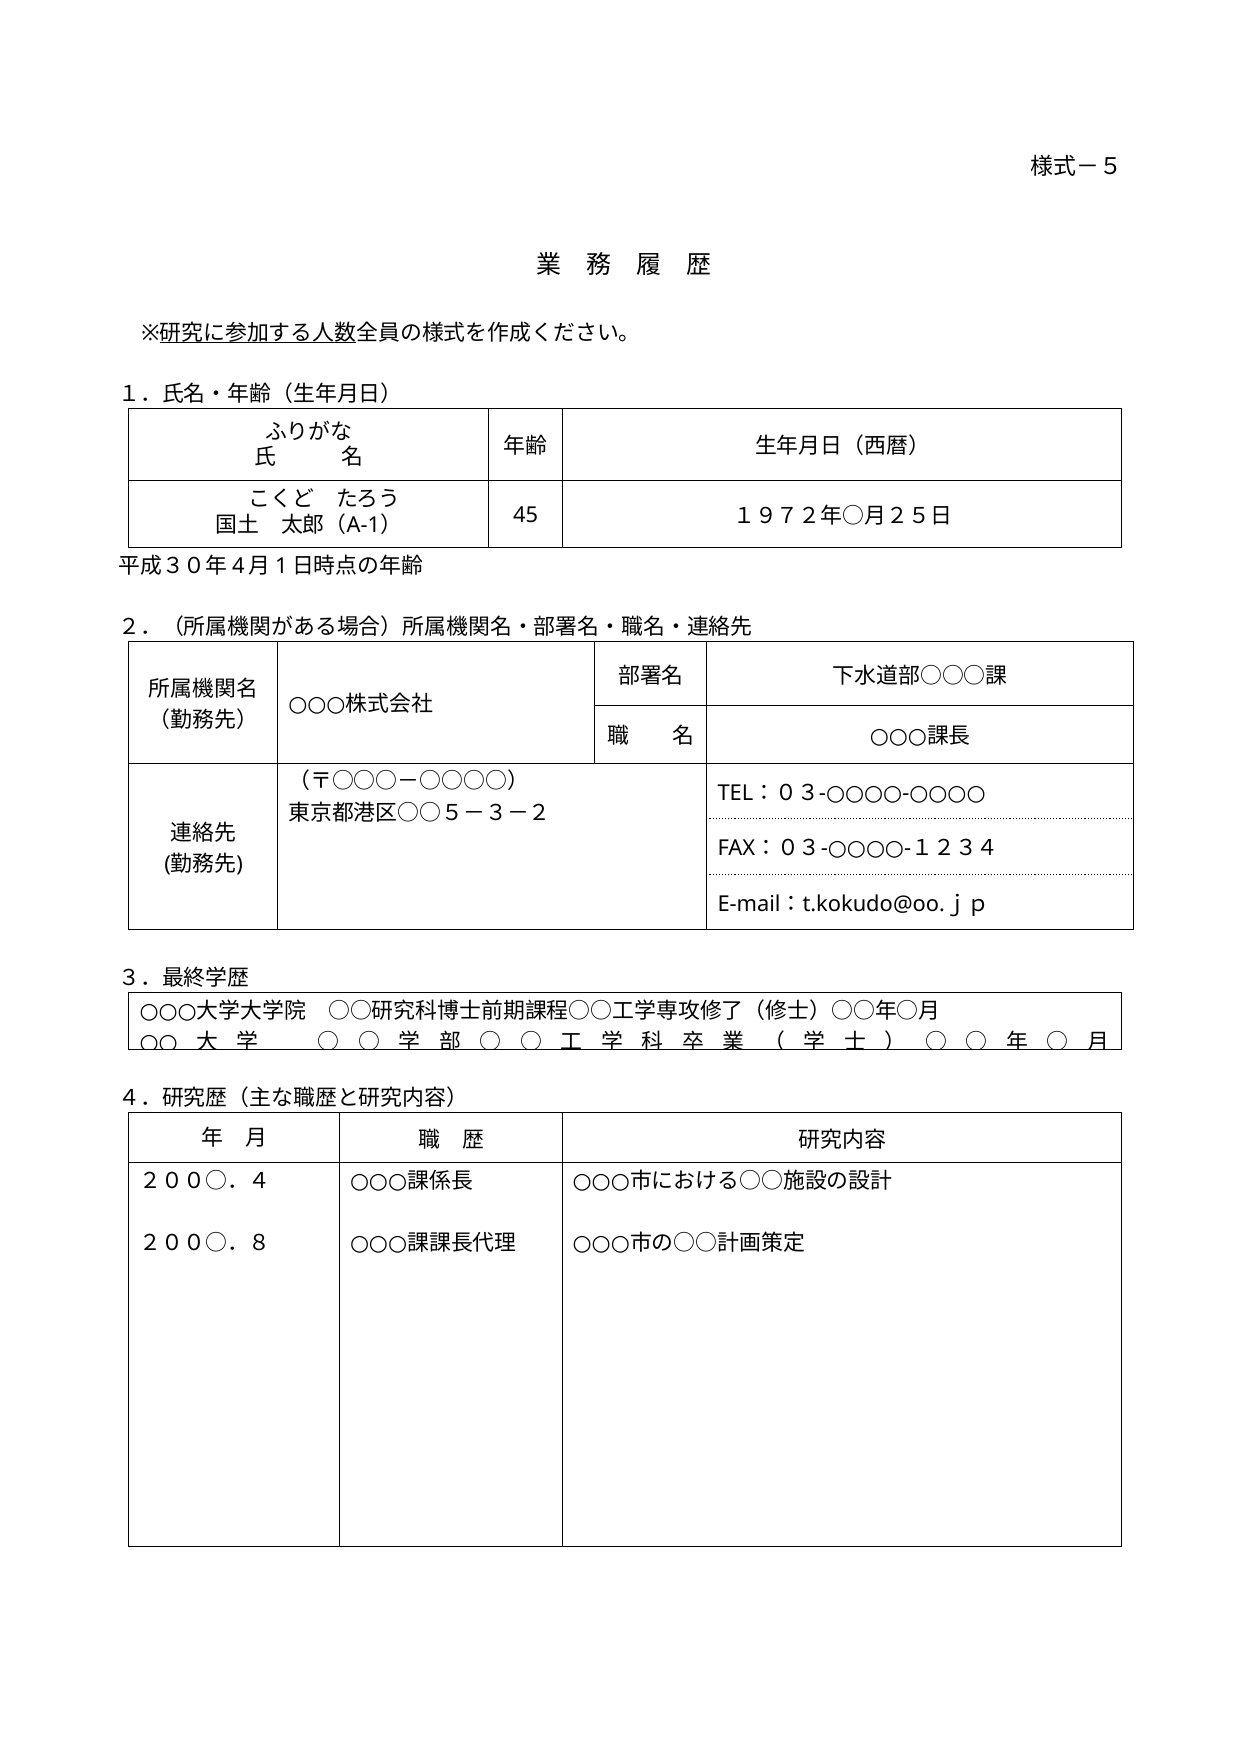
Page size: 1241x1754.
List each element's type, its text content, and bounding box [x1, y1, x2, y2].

table_cell 連絡先 (勤務先) [129, 764, 277, 929]
text ３．最終学歴 [118, 960, 1129, 992]
table_cell 職 名 [595, 706, 706, 762]
text １．氏名・年齢（生年月日） [118, 376, 1129, 408]
table_header ○○○大学大学院 ○○研究科博士前期課程○○工学専攻修了（修士）○○年○月 ○○大学 ○○学部○○工学科卒業（学士）○○年○月 など [129, 993, 1121, 1049]
table_cell E-mail：t.kokudo@oo.ｊｐ [707, 874, 1133, 929]
table_cell ○○○市における○○施設の設計 ○○○市の○○計画策定 [563, 1163, 1121, 1546]
table_header ○○○株式会社 [278, 642, 594, 762]
table_header 生年月日（西暦） [563, 409, 1121, 480]
text ４．研究歴（主な職歴と研究内容） [118, 1080, 1129, 1112]
text ２．（所属機関がある場合）所属機関名・部署名・職名・連絡先 [118, 609, 1129, 641]
text 業 務 履 歴 [118, 244, 1129, 280]
table_header ふりがな 氏 名 [129, 409, 488, 480]
table_cell 45 [489, 481, 562, 547]
table_header 研究内容 [563, 1113, 1121, 1162]
text ※研究に参加する人数全員の様式を作成ください。 [118, 314, 1122, 346]
table_cell ○○○課長 [707, 706, 1133, 762]
table_cell ○○○課係長 ○○○課課長代理 [340, 1163, 562, 1546]
table_cell ２００○．４ ２００○．８ [129, 1163, 339, 1546]
table_header 下水道部○○○課 [707, 642, 1133, 705]
table_header 所属機関名 （勤務先） [129, 642, 277, 762]
table_cell （〒○○○－○○○○） 東京都港区○○５－３－２ [278, 764, 706, 929]
table_header 年齢 [489, 409, 562, 480]
table_header 部署名 [595, 642, 706, 705]
table_header 年 月 [129, 1113, 339, 1162]
table_cell TEL：０３-○○○○-○○○○ [707, 764, 1133, 818]
table_header 職 歴 [340, 1113, 562, 1162]
table_cell １９７２年○月２５日 [563, 481, 1121, 547]
text 様式－５ [118, 148, 1122, 181]
table_cell こくど たろう 国土 太郎（A-1） [129, 481, 488, 547]
table_cell FAX：０３-○○○○-１２３４ [707, 818, 1133, 873]
text 平成３０年4月1日時点の年齢 [118, 548, 1129, 579]
